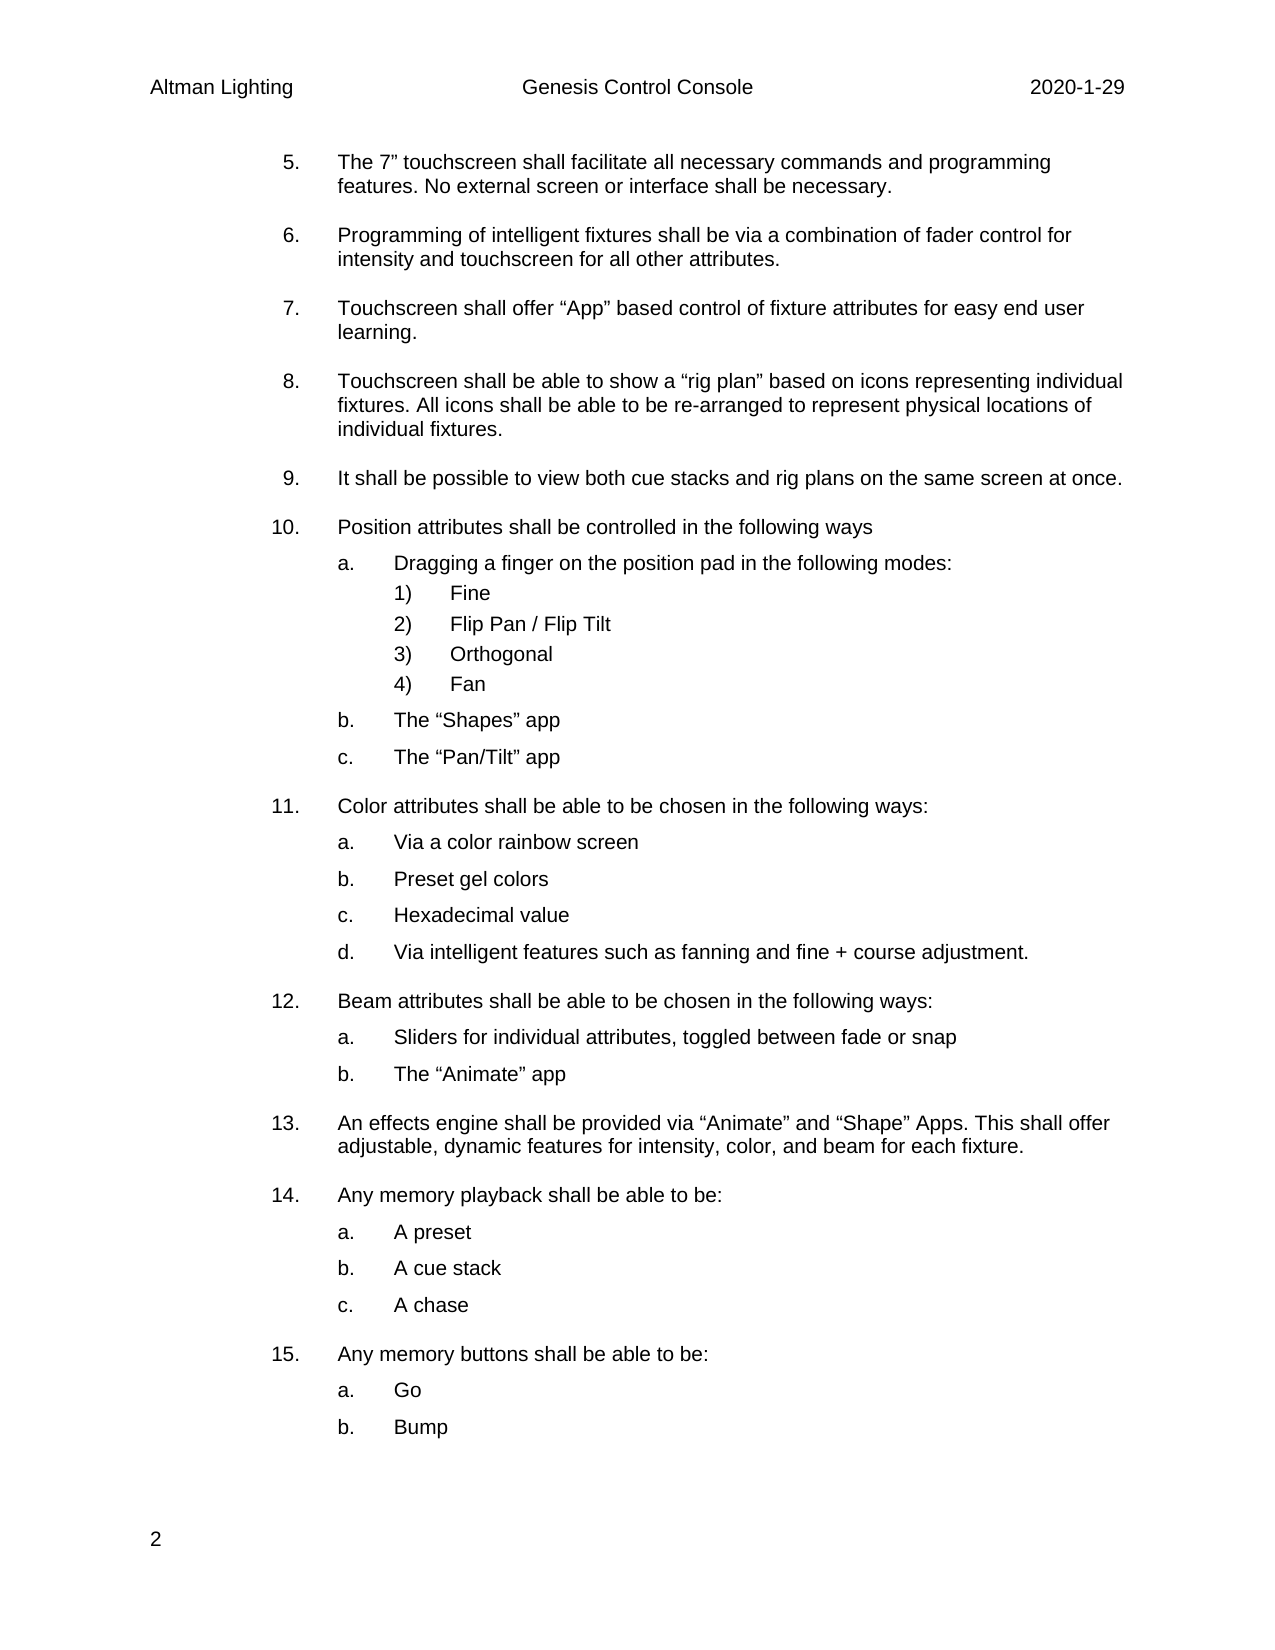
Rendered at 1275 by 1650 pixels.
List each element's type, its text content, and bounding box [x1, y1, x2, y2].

subtitle Orthogonal [394, 642, 1125, 666]
subtitle The 7” touchscreen shall facilitate all necessary commands and programming features. No external screen or interface shall be necessary. [300, 150, 1125, 198]
subtitle A cue stack [337, 1256, 1125, 1280]
subtitle Via a color rainbow screen [337, 830, 1125, 854]
subtitle Fan [394, 672, 1125, 696]
subtitle Sliders for individual attributes, toggled between fade or snap [337, 1025, 1125, 1049]
subtitle Fine [394, 581, 1125, 605]
subtitle Via intelligent features such as fanning and fine + course adjustment. [337, 939, 1125, 963]
subtitle Dragging a finger on the position pad in the following modes: [337, 551, 1125, 575]
subtitle Color attributes shall be able to be chosen in the following ways: [300, 794, 1125, 818]
subtitle Beam attributes shall be able to be chosen in the following ways: [300, 988, 1125, 1012]
subtitle Bump [337, 1414, 1125, 1438]
subtitle The “Shapes” app [337, 708, 1125, 732]
subtitle Hexadecimal value [337, 903, 1125, 927]
subtitle A chase [337, 1293, 1125, 1317]
subtitle Go [337, 1378, 1125, 1402]
subtitle Any memory playback shall be able to be: [300, 1183, 1125, 1207]
subtitle An effects engine shall be provided via “Animate” and “Shape” Apps. This shall offer adjustable, dynamic features for intensity, color, and beam for each fixture. [300, 1110, 1125, 1158]
subtitle Position attributes shall be controlled in the following ways [300, 514, 1125, 538]
subtitle Programming of intelligent fixtures shall be via a combination of fader control for intensity and touchscreen for all other attributes. [300, 223, 1125, 271]
subtitle Flip Pan / Flip Tilt [394, 611, 1125, 635]
subtitle Touchscreen shall be able to show a “rig plan” based on icons representing individual fixtures. All icons shall be able to be re-arranged to represent physical locations of individual fixtures. [300, 369, 1125, 441]
subtitle The “Animate” app [337, 1061, 1125, 1085]
subtitle Touchscreen shall offer “App” based control of fixture attributes for easy end user learning. [300, 296, 1125, 344]
subtitle Any memory buttons shall be able to be: [300, 1342, 1125, 1366]
subtitle It shall be possible to view both cue stacks and rig plans on the same screen at once. [300, 466, 1125, 489]
subtitle The “Pan/Tilt” app [337, 745, 1125, 769]
subtitle Preset gel colors [337, 867, 1125, 891]
subtitle A preset [337, 1220, 1125, 1244]
